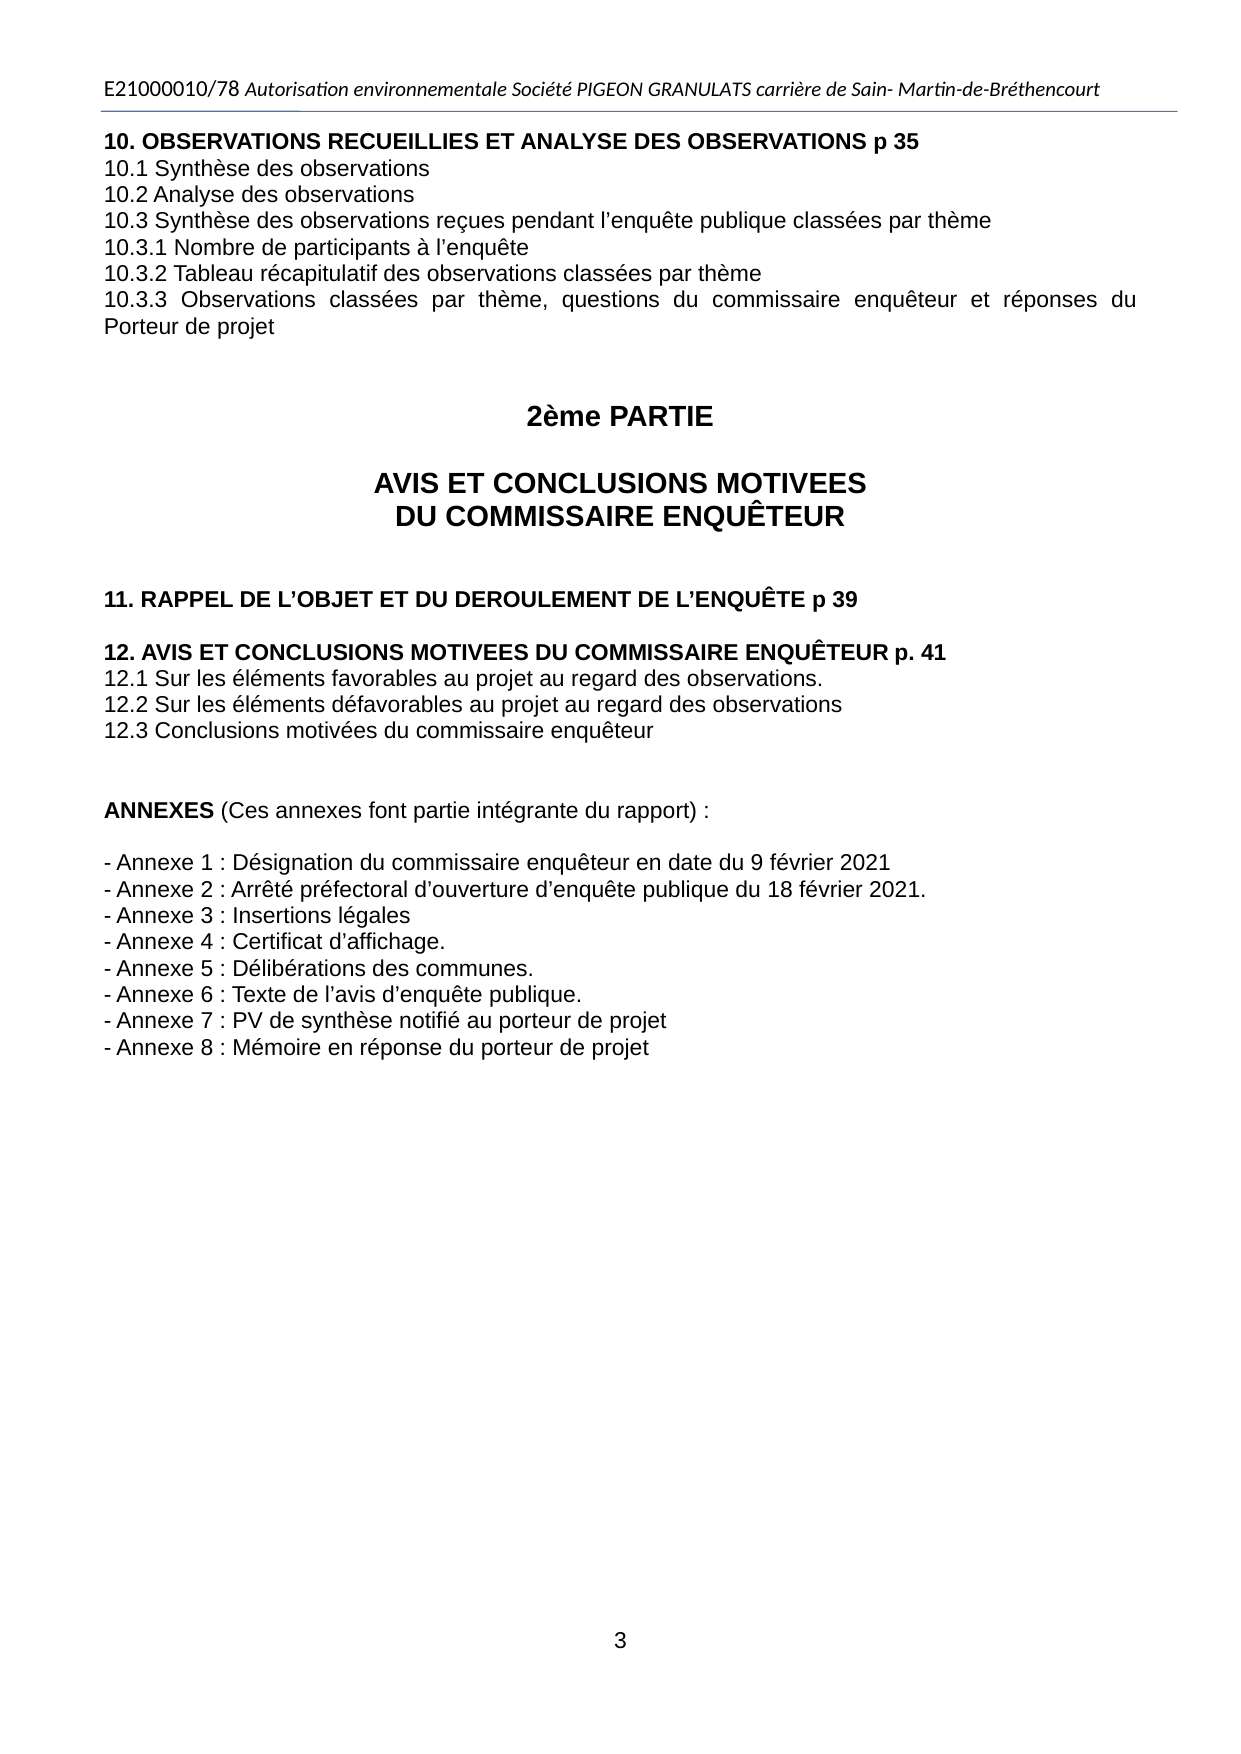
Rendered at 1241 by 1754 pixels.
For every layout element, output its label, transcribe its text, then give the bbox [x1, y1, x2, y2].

text 12.2 Sur les éléments défavorables au projet au regard des observations [103, 691, 1137, 717]
text 10.3.3 Observations classées par thème, questions du commissaire enquêteur et réponses du Porteur de projet [103, 286, 1137, 339]
text 10.3.2 Tableau récapitulatif des observations classées par thème [103, 260, 1137, 286]
text 10.3 Synthèse des observations reçues pendant l’enquête publique classées par thème [103, 207, 1137, 233]
text 10.3.1 Nombre de participants à l’enquête [103, 233, 1137, 260]
text - Annexe 6 : Texte de l’avis d’enquête publique. [103, 981, 1137, 1007]
text - Annexe 2 : Arrêté préfectoral d’ouverture d’enquête publique du 18 février 2021. [103, 876, 1137, 902]
text - Annexe 4 : Certificat d’affichage. [103, 928, 1137, 955]
text - Annexe 3 : Insertions légales [103, 902, 1137, 928]
text 10. OBSERVATIONS RECUEILLIES ET ANALYSE DES OBSERVATIONS p 35 [103, 128, 1137, 154]
text DU COMMISSAIRE ENQUÊTEUR [103, 499, 1137, 533]
text 12.1 Sur les éléments favorables au projet au regard des observations. [103, 665, 1137, 691]
text - Annexe 1 : Désignation du commissaire enquêteur en date du 9 février 2021 [103, 849, 1137, 876]
text 2ème PARTIE [103, 399, 1137, 432]
text 11. RAPPEL DE L’OBJET ET DU DEROULEMENT DE L’ENQUÊTE p 39 [103, 586, 1137, 612]
text - Annexe 5 : Délibérations des communes. [103, 955, 1137, 981]
text AVIS ET CONCLUSIONS MOTIVEES [103, 466, 1137, 499]
text - Annexe 8 : Mémoire en réponse du porteur de projet [103, 1034, 1137, 1060]
text 12. AVIS ET CONCLUSIONS MOTIVEES DU COMMISSAIRE ENQUÊTEUR p. 41 [103, 638, 1137, 665]
text - Annexe 7 : PV de synthèse notifié au porteur de projet [103, 1007, 1137, 1034]
text 12.3 Conclusions motivées du commissaire enquêteur [103, 717, 1137, 744]
text ANNEXES (Ces annexes font partie intégrante du rapport) : [103, 797, 1137, 823]
text 10.1 Synthèse des observations [103, 154, 1137, 181]
text 10.2 Analyse des observations [103, 181, 1137, 207]
